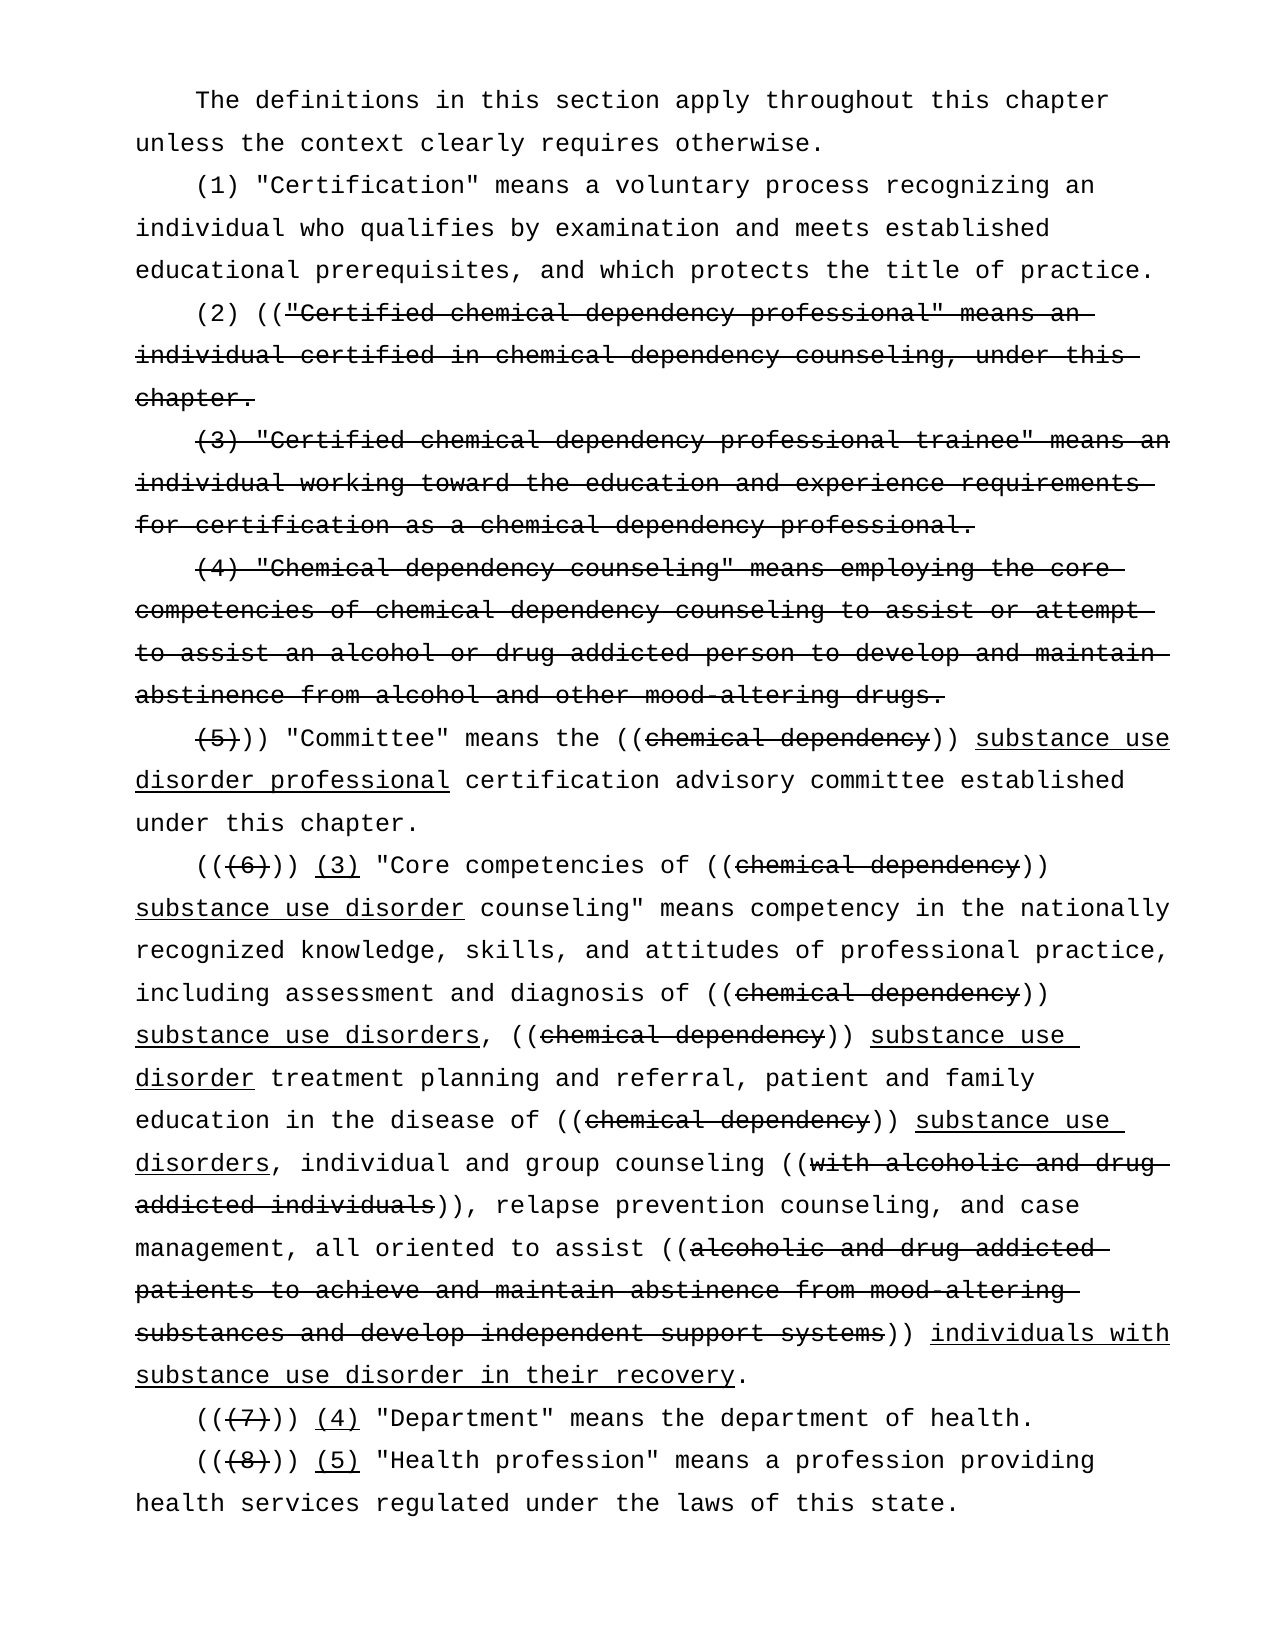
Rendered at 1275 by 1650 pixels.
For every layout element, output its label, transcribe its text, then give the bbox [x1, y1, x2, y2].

text (4) "Chemical dependency counseling" means employing the core competencies of chemical dependency counseling to assist or attempt to assist an alcohol or drug addicted person to develop and maintain abstinence from alcohol and other mood-altering drugs. [135, 656, 1170, 712]
text (((6))) (3) "Core competencies of ((chemical dependency)) substance use disorder counseling" means competency in the nationally recognized knowledge, skills, and attitudes of professional practice, including assessment and diagnosis of ((chemical dependency)) substance use disorders, ((chemical dependency)) substance use disorder treatment planning and referral, patient and family education in the disease of ((chemical dependency)) substance use disorders, individual and group counseling ((with alcoholic and drug addicted individuals)), relapse prevention counseling, and case management, all oriented to assist ((alcoholic and drug addicted patients to achieve and maintain abstinence from mood-altering substances and develop independent support systems)) individuals with substance use disorder in their recovery. [135, 840, 1170, 1392]
text (((8))) (5) "Health profession" means a profession providing health services regulated under the laws of this state. [135, 1435, 1170, 1520]
text (3) "Certified chemical dependency professional trainee" means an individual working toward the education and experience requirements for certification as a chemical dependency professional. [135, 415, 1170, 542]
text (5))) "Committee" means the ((chemical dependency)) substance use disorder professional certification advisory committee established under this chapter. [135, 712, 1170, 840]
text (2) (("Certified chemical dependency professional" means an individual certified in chemical dependency counseling, under this chapter. [135, 287, 1170, 415]
text (4) "Chemical dependency counseling" means employing the core competencies of chemical dependency counseling to assist or attempt to assist an alcohol or drug addicted person to develop and maintain abstinence from alcohol and other mood-altering drugs. [135, 542, 1170, 654]
text (((7))) (4) "Department" means the department of health. [135, 1392, 1170, 1435]
text (1) "Certification" means a voluntary process recognizing an individual who qualifies by examination and meets established educational prerequisites, and which protects the title of practice. [135, 160, 1170, 287]
text The definitions in this section apply throughout this chapter unless the context clearly requires otherwise. [135, 75, 1170, 160]
